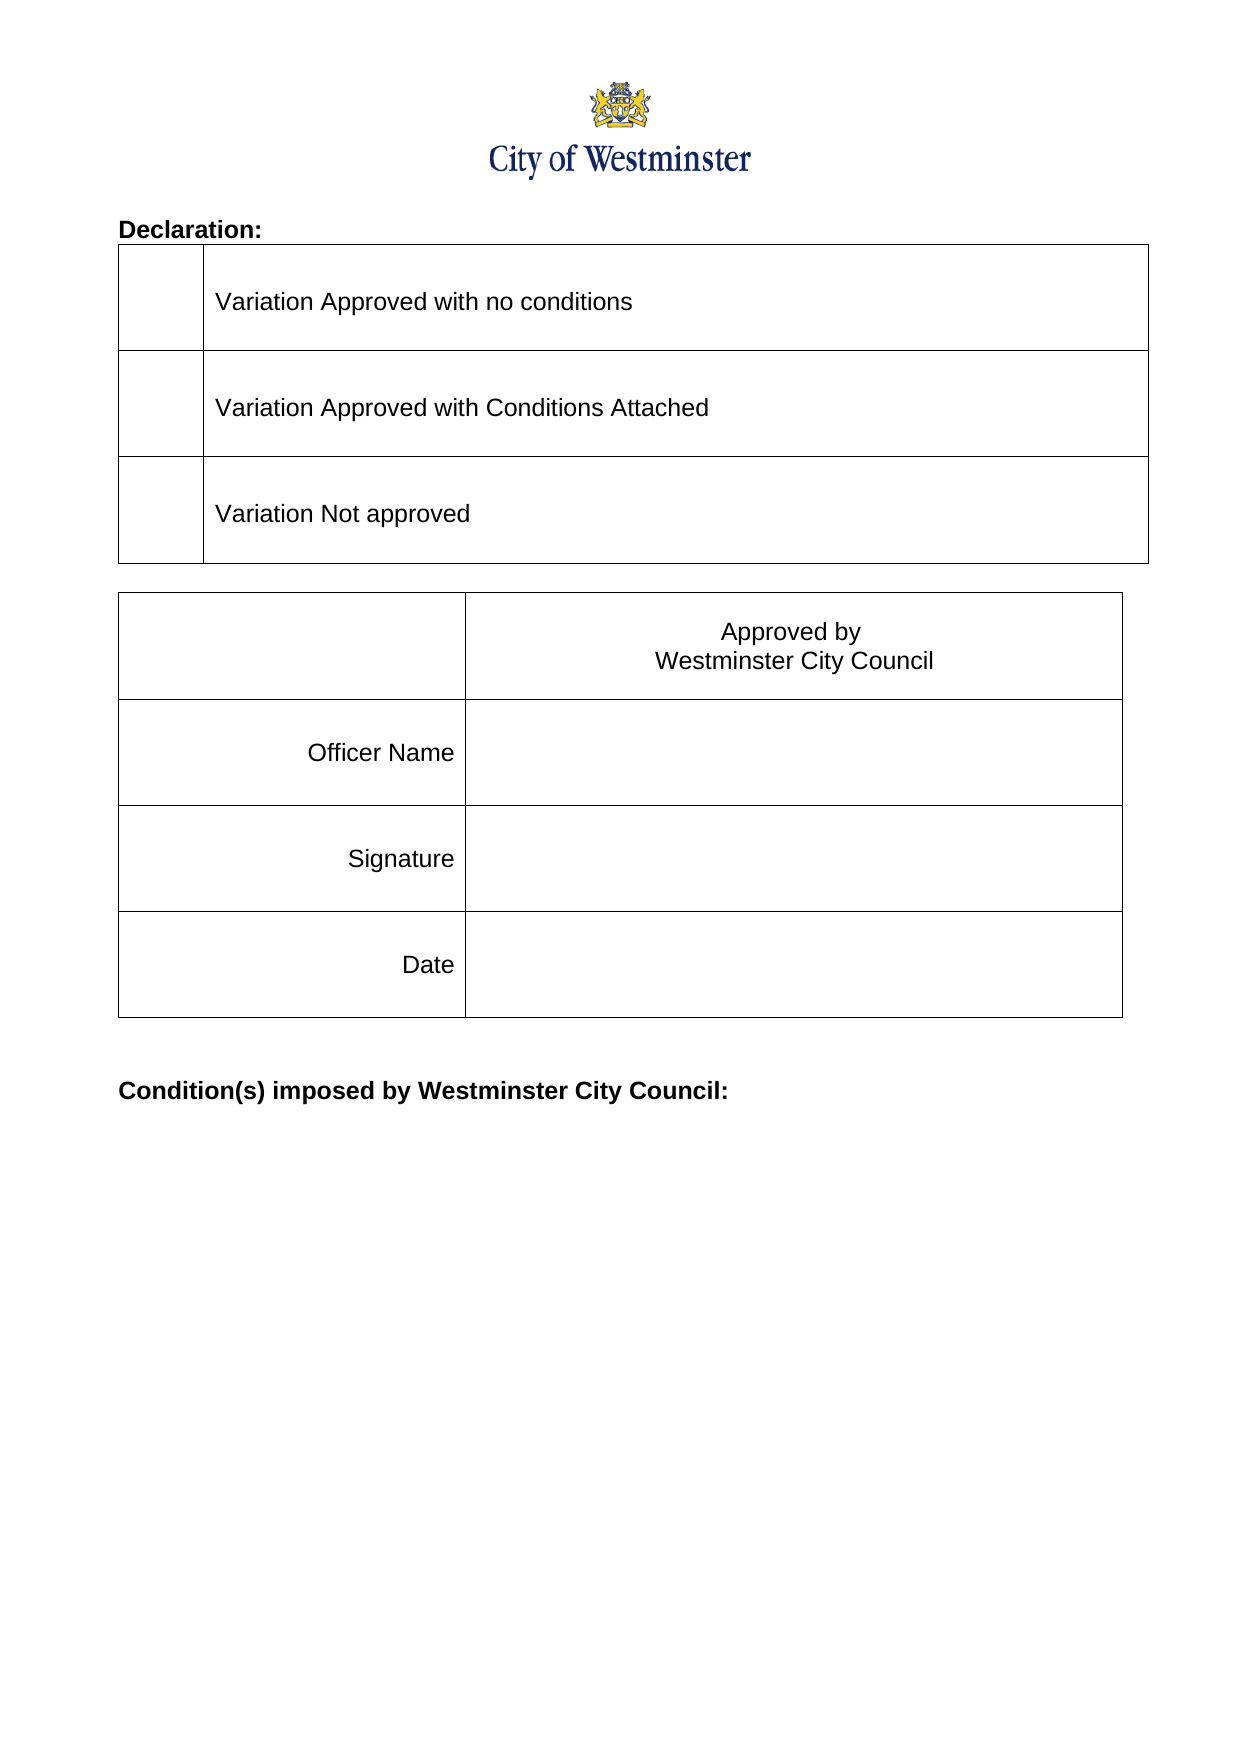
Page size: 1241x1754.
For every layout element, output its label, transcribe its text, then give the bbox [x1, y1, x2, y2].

table_cell Variation Approved with Conditions Attached [204, 351, 1148, 456]
text Condition(s) imposed by Westminster City Council: [118, 1076, 1122, 1104]
table_cell [119, 351, 203, 456]
table_header Variation Approved with no conditions [204, 245, 1148, 350]
table_header [119, 593, 465, 698]
table_cell [466, 806, 1122, 911]
table_header Approved by Westminster City Council [466, 593, 1122, 698]
table_cell [466, 700, 1122, 805]
picture [475, 73, 766, 187]
table_cell Officer Name [119, 700, 465, 805]
table_cell [119, 457, 203, 562]
text Declaration: [118, 215, 1122, 244]
table_cell Variation Not approved [204, 457, 1148, 562]
table_cell Signature [119, 806, 465, 911]
table_cell [466, 912, 1122, 1017]
table_header [119, 245, 203, 350]
table_cell Date [119, 912, 465, 1017]
